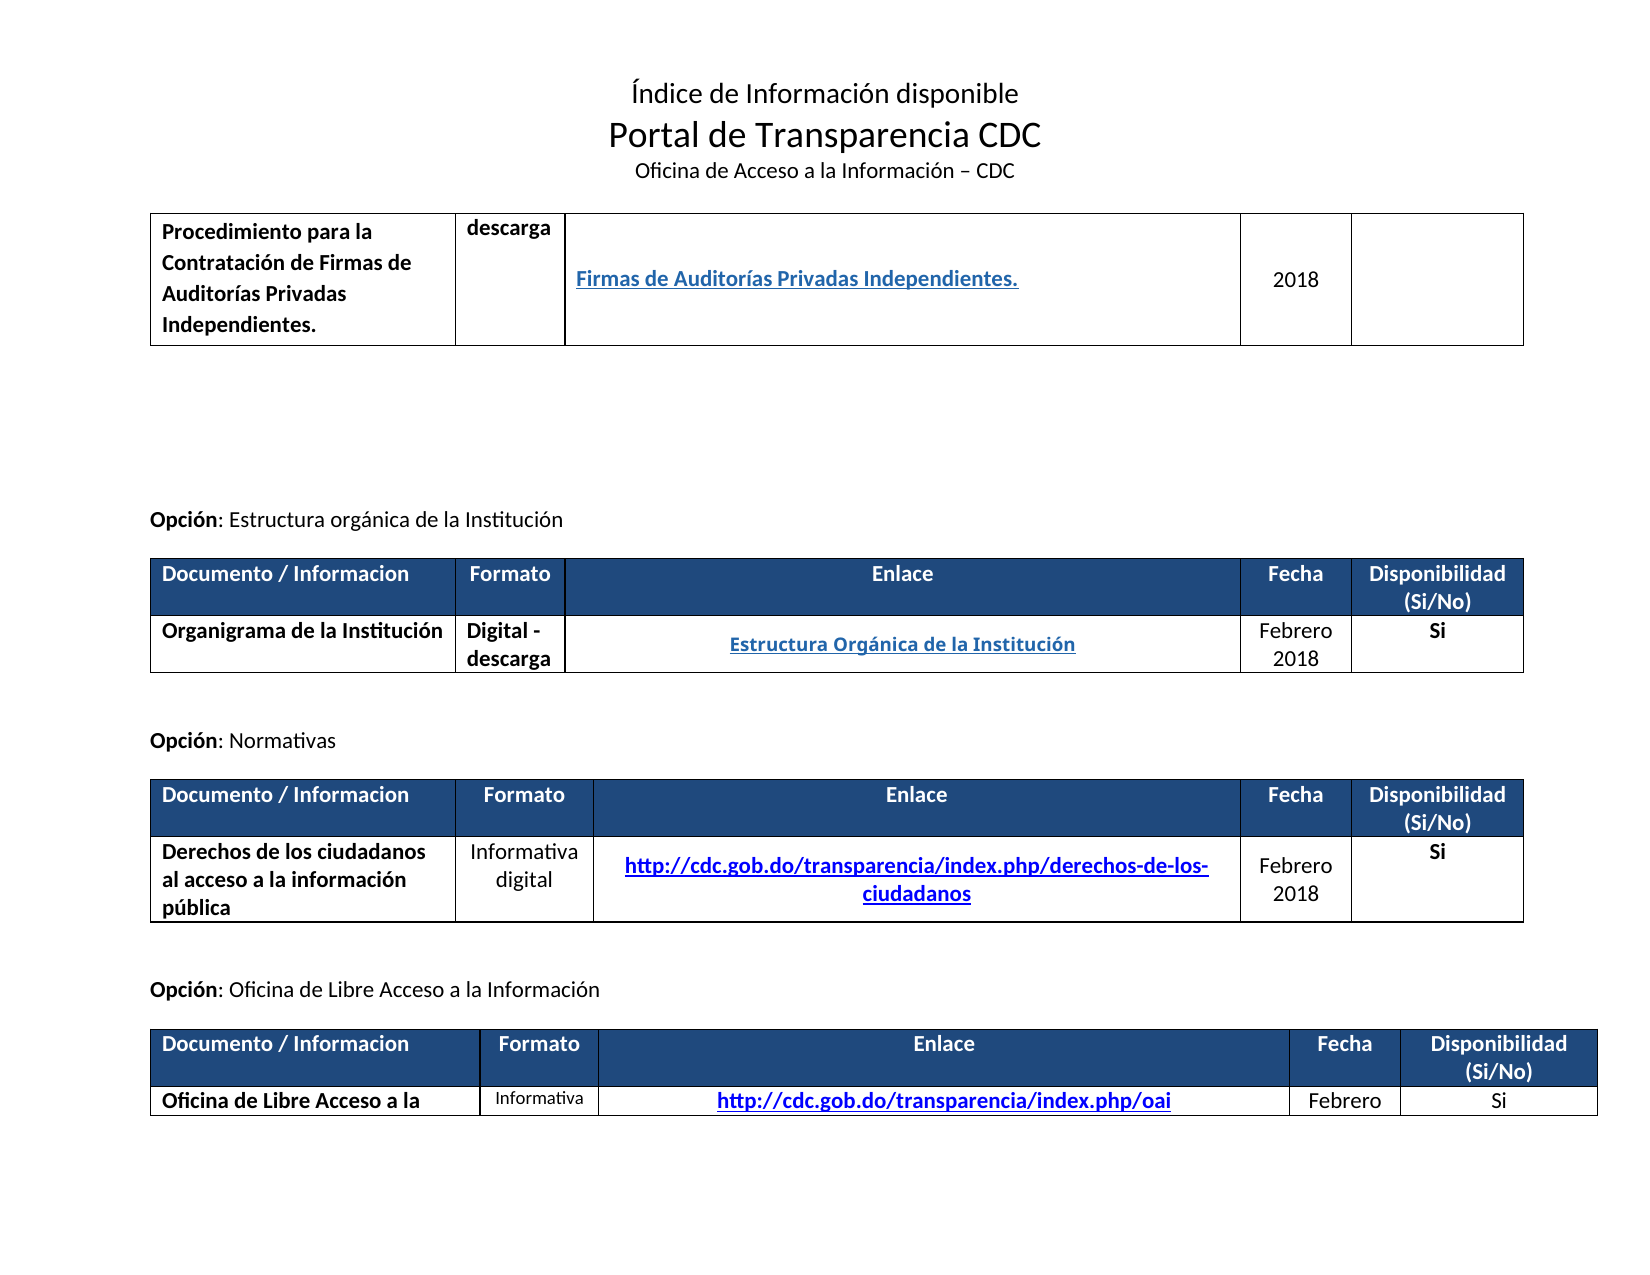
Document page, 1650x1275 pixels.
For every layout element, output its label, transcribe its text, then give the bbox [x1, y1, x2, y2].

text Opción: Oficina de Libre Acceso a la Información [150, 975, 1500, 1003]
table_cell Derechos de los ciudadanos al acceso a la información pública [151, 837, 455, 921]
table_cell Organigrama de la Institución [151, 616, 455, 672]
table_cell Febrero 2018 [1241, 837, 1351, 921]
text Opción: Estructura orgánica de la Institución [150, 505, 1500, 533]
table_cell Febrero 2018 [1290, 1087, 1400, 1114]
table_header Enlace [566, 559, 1240, 615]
table_header Disponibilidad (Si/No) [1352, 559, 1523, 615]
table_header Documento / Informacion [151, 1030, 479, 1086]
table_cell Reglamento No. 09-04, sobre Procedimiento para la Contratación de Firmas de Auditorías Privadas Independientes. [566, 214, 1240, 345]
table_cell Si [1352, 214, 1523, 345]
table_cell http://cdc.gob.do/transparencia/index.php/derechos-de-los-ciudadanos [594, 837, 1240, 921]
table_cell Informativa digital [481, 1087, 598, 1114]
table_cell Estructura Orgánica de la Institución [566, 616, 1240, 672]
table_cell Si [1352, 616, 1523, 672]
table_header Disponibilidad (Si/No) [1401, 1030, 1597, 1086]
table_cell Digital -descarga [456, 214, 564, 345]
table_cell Informativa digital [456, 837, 593, 921]
table_header Enlace [599, 1030, 1289, 1086]
table_cell Si [1401, 1087, 1597, 1114]
table_header Fecha [1241, 780, 1351, 836]
table_header Disponibilidad (Si/No) [1352, 780, 1523, 836]
table_cell Febrero 2018 [1241, 214, 1351, 345]
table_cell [151, 1087, 479, 1114]
table_header Documento / Informacion [151, 559, 455, 615]
table_header Formato [456, 559, 564, 615]
table_header Enlace [594, 780, 1240, 836]
table_header Fecha [1290, 1030, 1400, 1086]
table_cell Reglamento No. 09-04, sobre Procedimiento para la Contratación de Firmas de Auditorías Privadas Independientes. [151, 214, 455, 345]
table_header Formato [456, 780, 593, 836]
table_cell Digital -descarga [456, 616, 564, 672]
table_cell Febrero 2018 [1241, 616, 1351, 672]
table_header Fecha [1241, 559, 1351, 615]
table_header Formato [481, 1030, 598, 1086]
table_cell Si [1352, 837, 1523, 921]
table_header Documento / Informacion [151, 780, 455, 836]
text Opción: Normativas [150, 726, 1500, 754]
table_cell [599, 1087, 1289, 1114]
